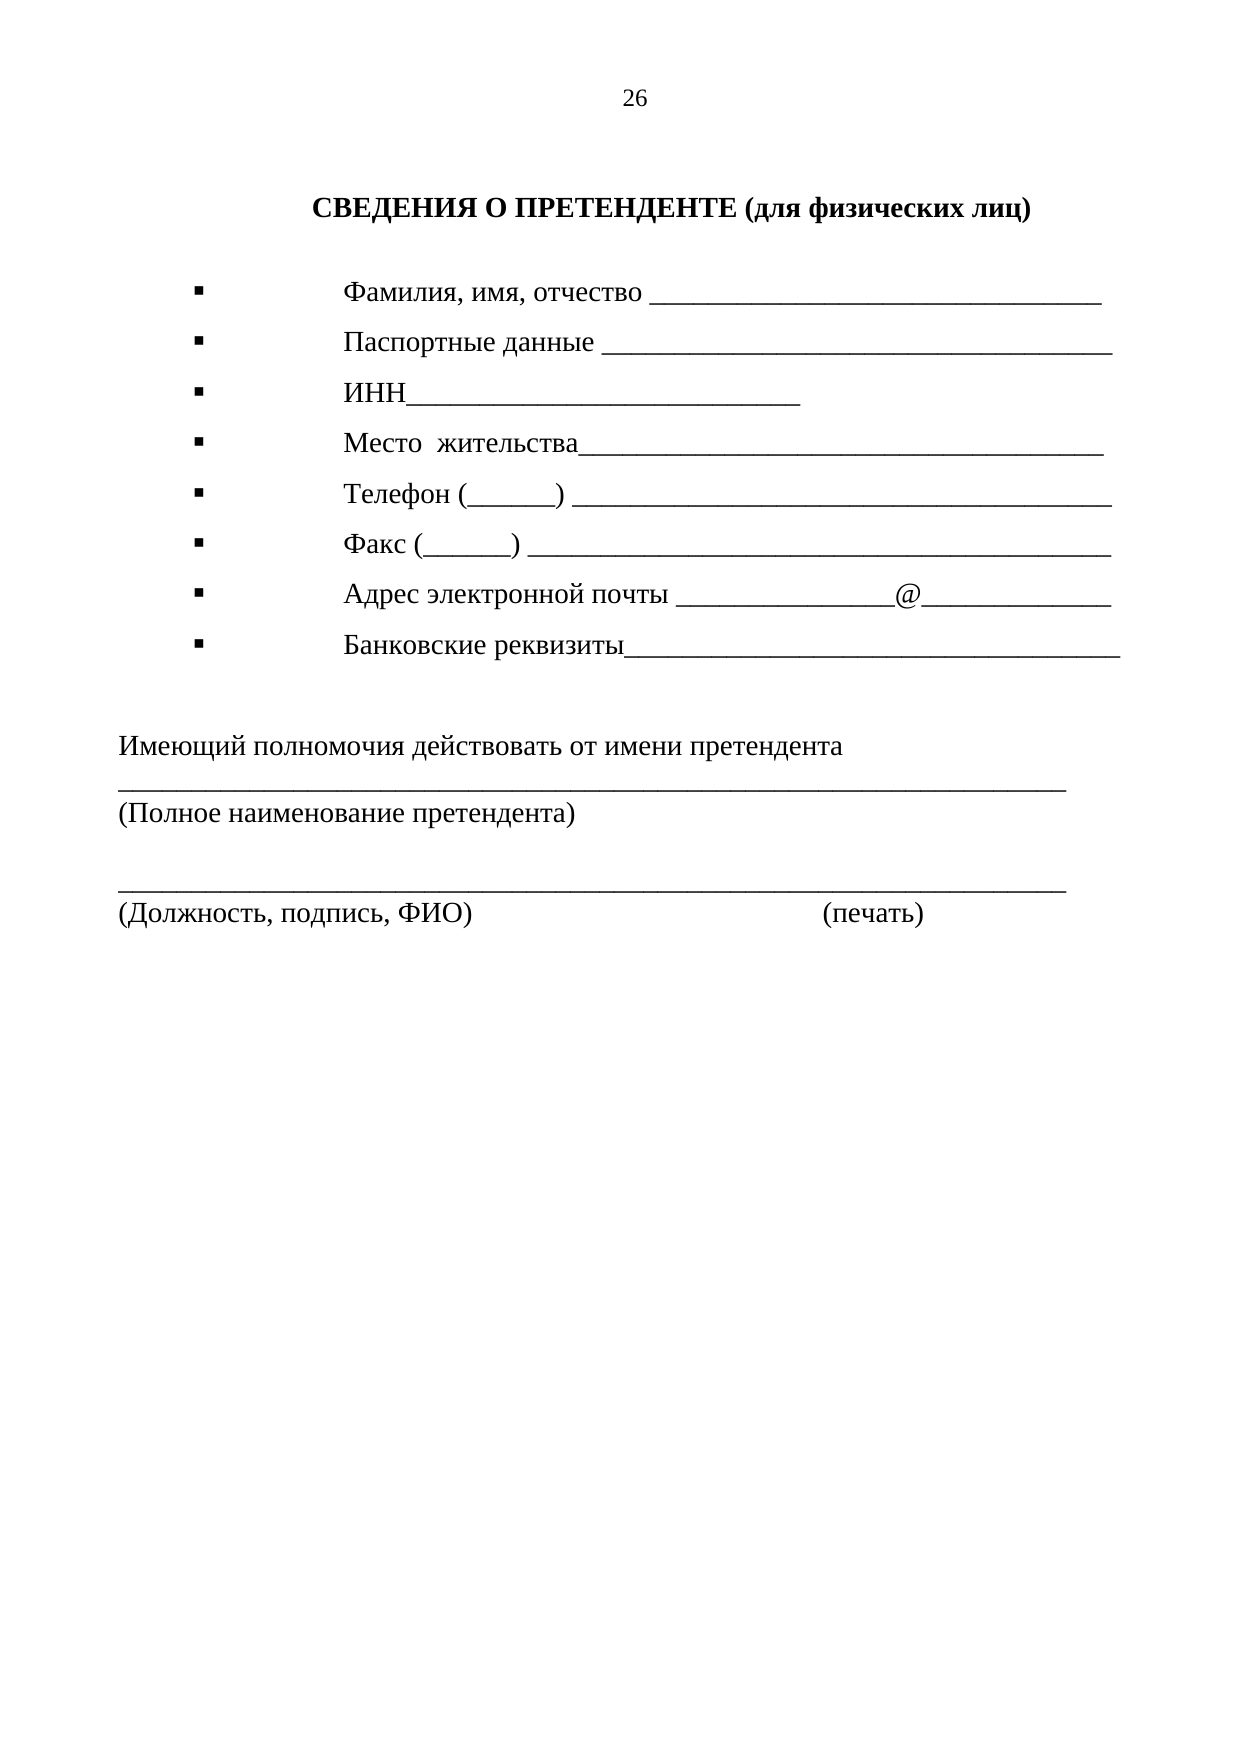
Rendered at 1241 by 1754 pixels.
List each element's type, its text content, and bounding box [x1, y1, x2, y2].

text (Полное наименование претендента) [118, 795, 1152, 828]
list ИНН___________________________ [118, 375, 1152, 409]
text _________________________________________________________________ [118, 862, 1152, 896]
list Факс (______) ________________________________________ [118, 526, 1152, 560]
list Банковские реквизиты__________________________________ [118, 627, 1152, 661]
list Паспортные данные ___________________________________ [118, 324, 1152, 358]
list Фамилия, имя, отчество _______________________________ [118, 274, 1152, 308]
list Телефон (______) _____________________________________ [118, 476, 1152, 509]
list Адрес электронной почты _______________@_____________ [118, 577, 1152, 610]
text (Должность, подпись, ФИО) (печать) [118, 896, 1152, 929]
list Место жительства____________________________________ [118, 425, 1152, 459]
text СВЕДЕНИЯ О ПРЕТЕНДЕНТЕ (для физических лиц) [118, 190, 1152, 224]
text Имеющий полномочия действовать от имени претендента _________________________________________________________________ [118, 728, 1152, 795]
